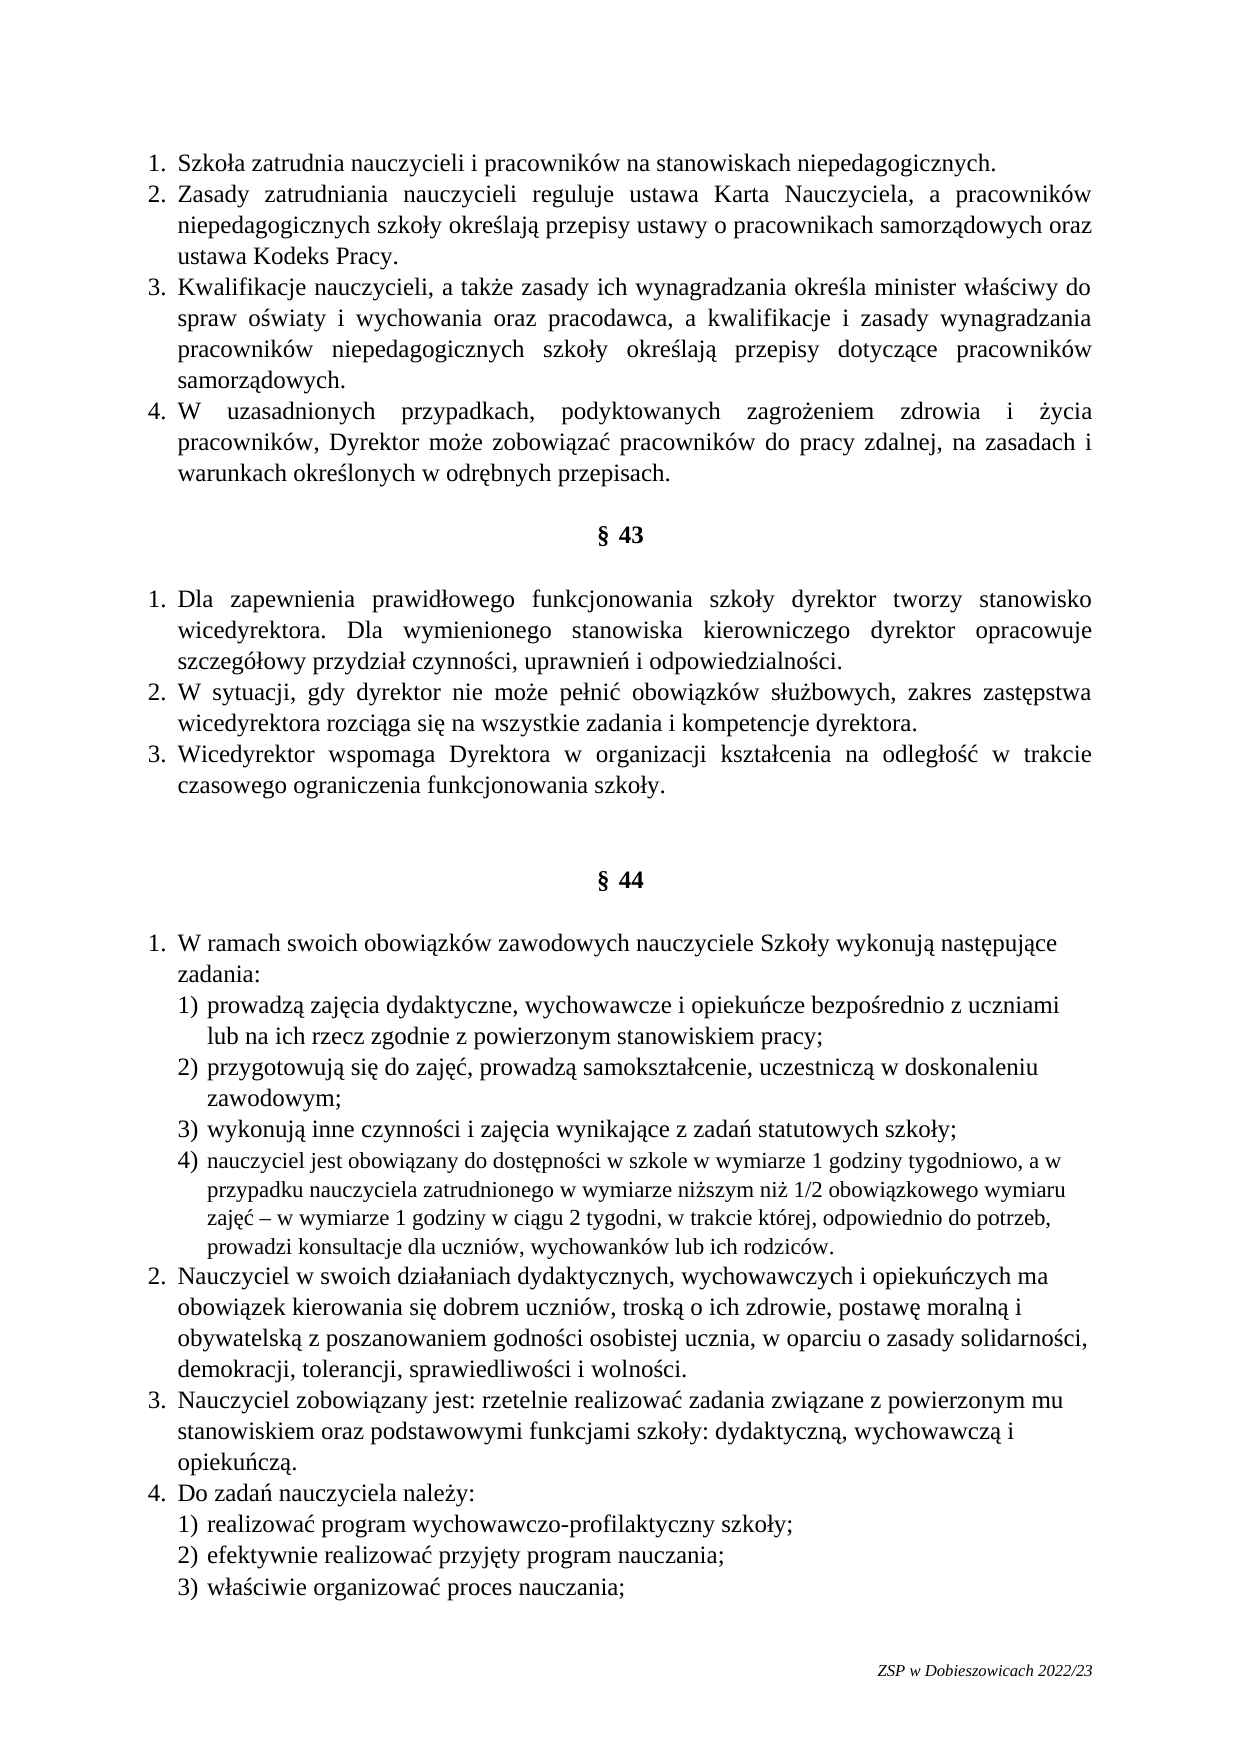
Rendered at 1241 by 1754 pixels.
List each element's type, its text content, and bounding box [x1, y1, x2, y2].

list właściwie organizować proces nauczania; [177, 1572, 1093, 1600]
list Do zadań nauczyciela należy: [148, 1478, 1093, 1507]
list realizować program wychowawczo-profilaktyczny szkoły; [177, 1509, 1093, 1538]
list Wicedyrektor wspomaga Dyrektora w organizacji kształcenia na odległość w trakcie czasowego ograniczenia funkcjonowania szkoły. [148, 739, 1093, 799]
list Zasady zatrudniania nauczycieli reguluje ustawa Karta Nauczyciela, a pracowników niepedagogicznych szkoły określają przepisy ustawy o pracownikach samorządowych oraz ustawa Kodeks Pracy. [148, 179, 1093, 269]
list efektywnie realizować przyjęty program nauczania; [177, 1541, 1093, 1569]
subtitle § 44 [148, 866, 1093, 894]
list Nauczyciel w swoich działaniach dydaktycznych, wychowawczych i opiekuńczych ma obowiązek kierowania się dobrem uczniów, troską o ich zdrowie, postawę moralną i obywatelską z poszanowaniem godności osobistej ucznia, w oparciu o zasady solidarności, demokracji, tolerancji, sprawiedliwości i wolności. [148, 1261, 1093, 1383]
list przygotowują się do zajęć, prowadzą samokształcenie, uczestniczą w doskonaleniu zawodowym; [177, 1052, 1093, 1112]
list Szkoła zatrudnia nauczycieli i pracowników na stanowiskach niepedagogicznych. [148, 148, 1093, 176]
list W uzasadnionych przypadkach, podyktowanych zagrożeniem zdrowia i życia pracowników, Dyrektor może zobowiązać pracowników do pracy zdalnej, na zasadach i warunkach określonych w odrębnych przepisach. [148, 396, 1093, 487]
list Dla zapewnienia prawidłowego funkcjonowania szkoły dyrektor tworzy stanowisko wicedyrektora. Dla wymienionego stanowiska kierowniczego dyrektor opracowuje szczegółowy przydział czynności, uprawnień i odpowiedzialności. [148, 584, 1093, 675]
subtitle § 43 [148, 520, 1093, 549]
list Kwalifikacje nauczycieli, a także zasady ich wynagradzania określa minister właściwy do spraw oświaty i wychowania oraz pracodawca, a kwalifikacje i zasady wynagradzania pracowników niepedagogicznych szkoły określają przepisy dotyczące pracowników samorządowych. [148, 272, 1093, 394]
list nauczyciel jest obowiązany do dostępności w szkole w wymiarze 1 godziny tygodniowo, a w przypadku nauczyciela zatrudnionego w wymiarze niższym niż 1/2 obowiązkowego wymiaru zajęć – w wymiarze 1 godziny w ciągu 2 tygodni, w trakcie której, odpowiednio do potrzeb, prowadzi konsultacje dla uczniów, wychowanków lub ich rodziców. [177, 1145, 1093, 1259]
list Nauczyciel zobowiązany jest: rzetelnie realizować zadania związane z powierzonym mu stanowiskiem oraz podstawowymi funkcjami szkoły: dydaktyczną, wychowawczą i opiekuńczą. [148, 1385, 1093, 1476]
list prowadzą zajęcia dydaktyczne, wychowawcze i opiekuńcze bezpośrednio z uczniami lub na ich rzecz zgodnie z powierzonym stanowiskiem pracy; [177, 990, 1093, 1049]
list wykonują inne czynności i zajęcia wynikające z zadań statutowych szkoły; [177, 1114, 1093, 1143]
list W ramach swoich obowiązków zawodowych nauczyciele Szkoły wykonują następujące zadania: [148, 928, 1093, 987]
list W sytuacji, gdy dyrektor nie może pełnić obowiązków służbowych, zakres zastępstwa wicedyrektora rozciąga się na wszystkie zadania i kompetencje dyrektora. [148, 677, 1093, 737]
